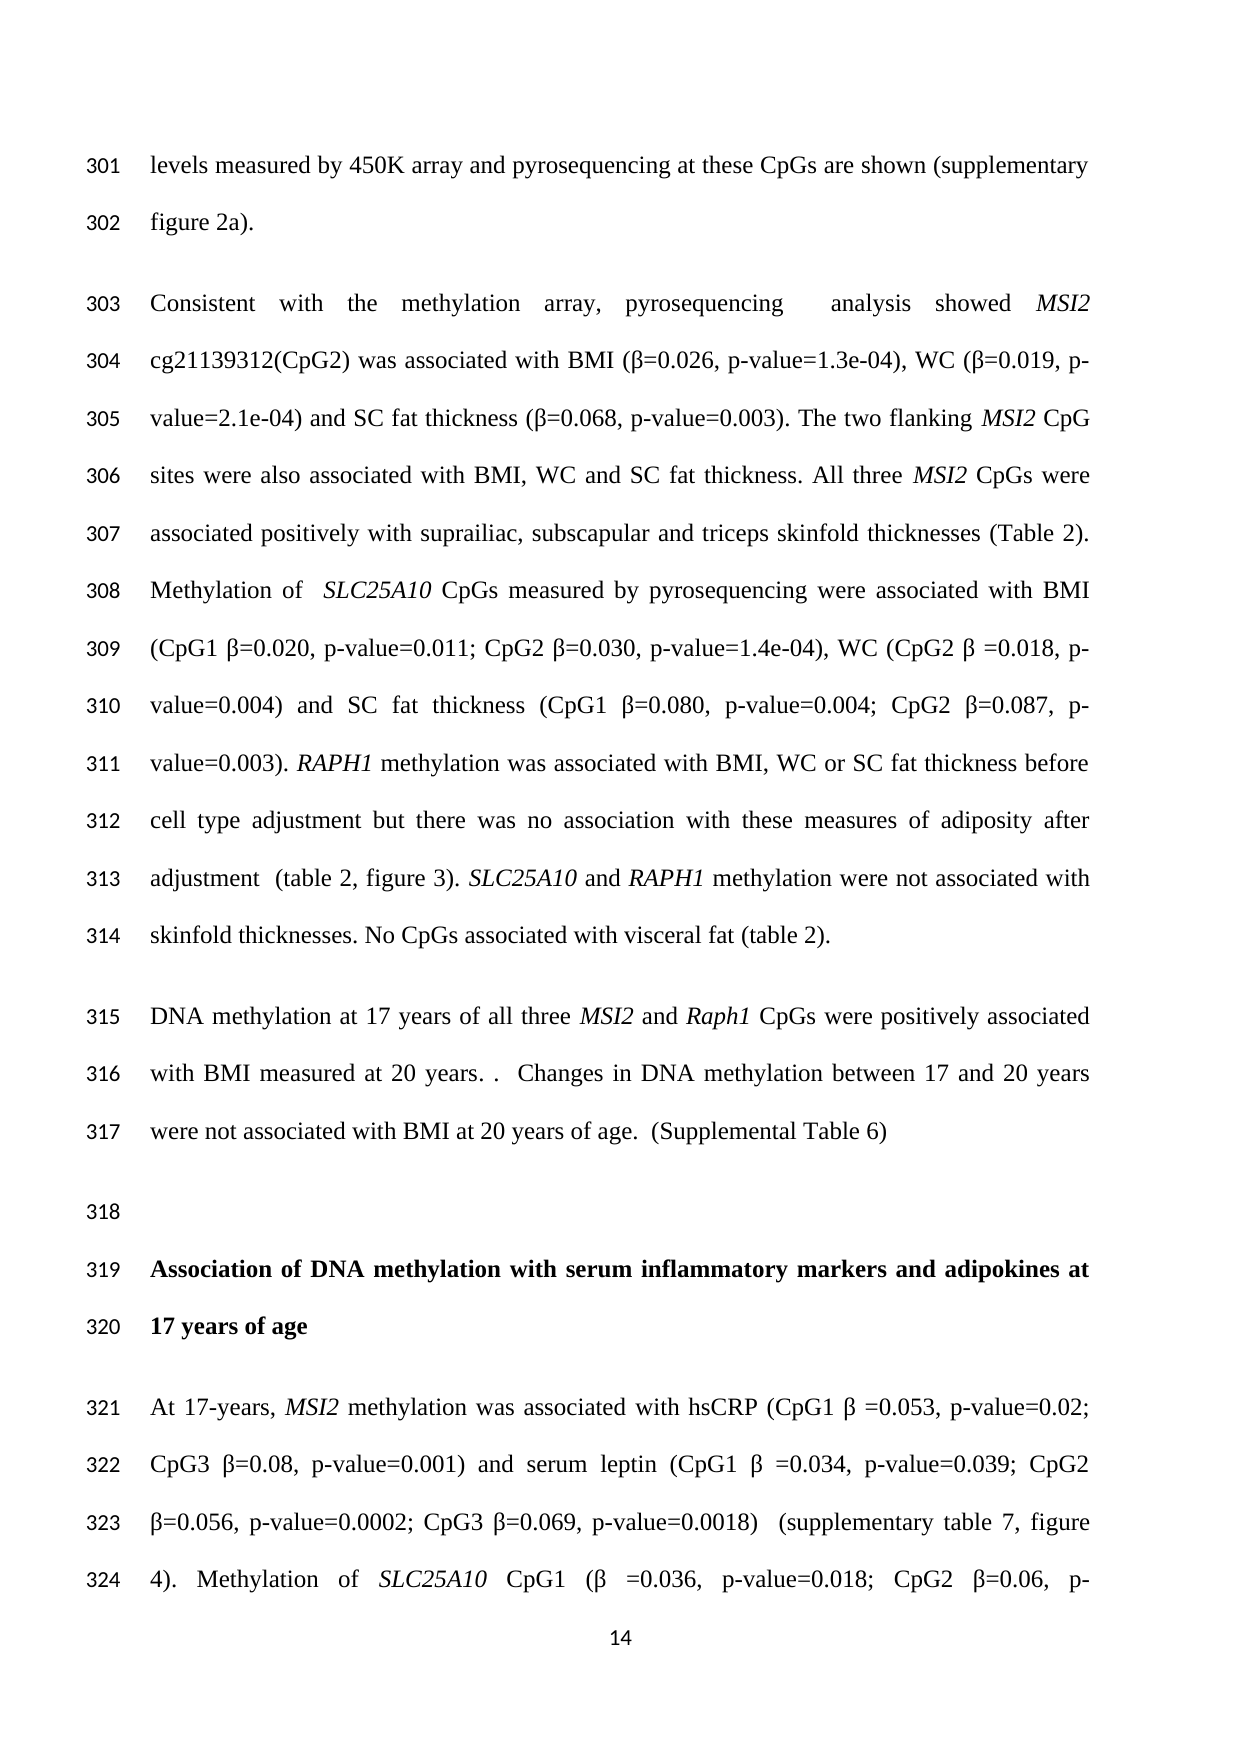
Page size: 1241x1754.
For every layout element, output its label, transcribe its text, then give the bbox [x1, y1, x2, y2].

text Association of DNA methylation with serum inflammatory markers and adipokines at 17 years of age [150, 1254, 1090, 1340]
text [150, 1392, 1090, 1593]
text Consistent with the methylation array, pyrosequencing analysis showed MSI2 cg21139312(CpG2) was associated with BMI (β=0.026, p-value=1.3e-04), WC (β=0.019, p-value=2.1e-04) and SC fat thickness (β=0.068, p-value=0.003). The two flanking MSI2 CpG sites were also associated with BMI, WC and SC fat thickness. All three MSI2 CpGs were associated positively with suprailiac, subscapular and triceps skinfold thicknesses (Table 2). Methylation of SLC25A10 CpGs measured by pyrosequencing were associated with BMI (CpG1 β=0.020, p-value=0.011; CpG2 β=0.030, p-value=1.4e-04), WC (CpG2 β =0.018, p-value=0.004) and SC fat thickness (CpG1 β=0.080, p-value=0.004; CpG2 β=0.087, p-value=0.003). RAPH1 methylation was associated with BMI, WC or SC fat thickness before cell type adjustment but there was no association with these measures of adiposity after adjustment (table 2, figure 3). SLC25A10 and RAPH1 methylation were not associated with skinfold thicknesses. No CpGs associated with visceral fat (table 2). [150, 288, 1090, 949]
text DNA methylation at 17 years of all three MSI2 and Raph1 CpGs were positively associated with BMI measured at 20 years. . Changes in DNA methylation between 17 and 20 years were not associated with BMI at 20 years of age. (Supplemental Table 6) [150, 1001, 1090, 1144]
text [150, 150, 1090, 236]
